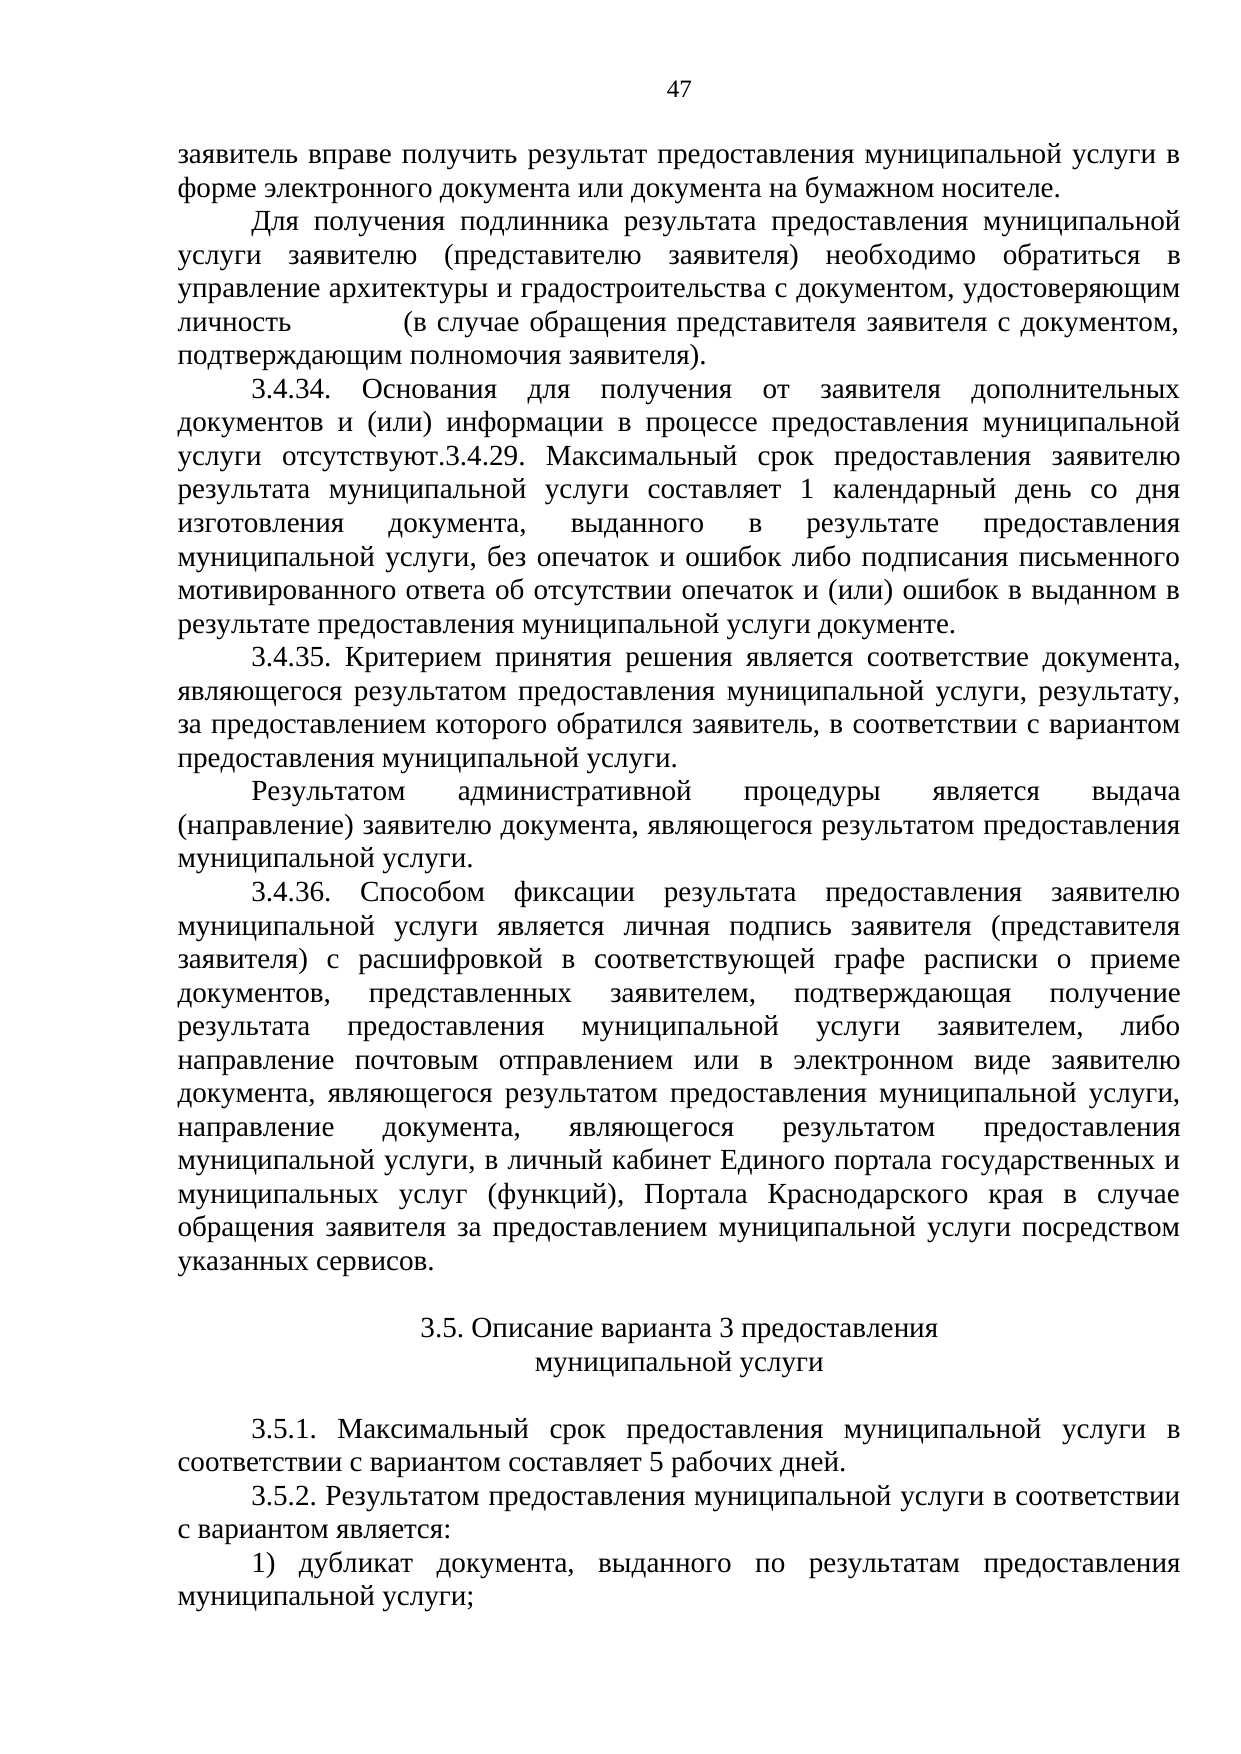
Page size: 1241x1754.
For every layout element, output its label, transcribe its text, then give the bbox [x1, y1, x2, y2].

text 3.5.1. Максимальный срок предоставления муниципальной услуги в соответствии с вариантом составляет 5 рабочих дней. [177, 1411, 1181, 1478]
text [177, 136, 1181, 203]
text 3.4.34. Основания для получения от заявителя дополнительных документов и (или) информации в процессе предоставления муниципальной услуги отсутствуют.3.4.29. Максимальный срок предоставления заявителю результата муниципальной услуги составляет 1 календарный день со дня изготовления документа, выданного в результате предоставления муниципальной услуги, без опечаток и ошибок либо подписания письменного мотивированного ответа об отсутствии опечаток и (или) ошибок в выданном в результате предоставления муниципальной услуги документе. [177, 371, 1181, 639]
text Для получения подлинника результата предоставления муниципальной услуги заявителю (представителю заявителя) необходимо обратиться в управление архитектуры и градостроительства с документом, удостоверяющим личность (в случае обращения представителя заявителя с документом, подтверждающим полномочия заявителя). [177, 203, 1181, 371]
text муниципальной услуги [177, 1344, 1181, 1377]
text Результатом административной процедуры является выдача (направление) заявителю документа, являющегося результатом предоставления муниципальной услуги. [177, 773, 1181, 874]
text 3.5.2. Результатом предоставления муниципальной услуги в соответствии с вариантом является: [177, 1478, 1181, 1545]
text 3.5. Описание варианта 3 предоставления [177, 1310, 1181, 1344]
text 3.4.36. Способом фиксации результата предоставления заявителю муниципальной услуги является личная подпись заявителя (представителя заявителя) с расшифровкой в соответствующей графе расписки о приеме документов, представленных заявителем, подтверждающая получение результата предоставления муниципальной услуги заявителем, либо направление почтовым отправлением или в электронном виде заявителю документа, являющегося результатом предоставления муниципальной услуги, направление документа, являющегося результатом предоставления муниципальной услуги, в личный кабинет Единого портала государственных и муниципальных услуг (функций), Портала Краснодарского края в случае обращения заявителя за предоставлением муниципальной услуги посредством указанных сервисов. [177, 874, 1181, 1277]
text 3.4.35. Критерием принятия решения является соответствие документа, являющегося результатом предоставления муниципальной услуги, результату, за предоставлением которого обратился заявитель, в соответствии с вариантом предоставления муниципальной услуги. [177, 639, 1181, 773]
text 1) дубликат документа, выданного по результатам предоставления муниципальной услуги; [177, 1545, 1181, 1612]
